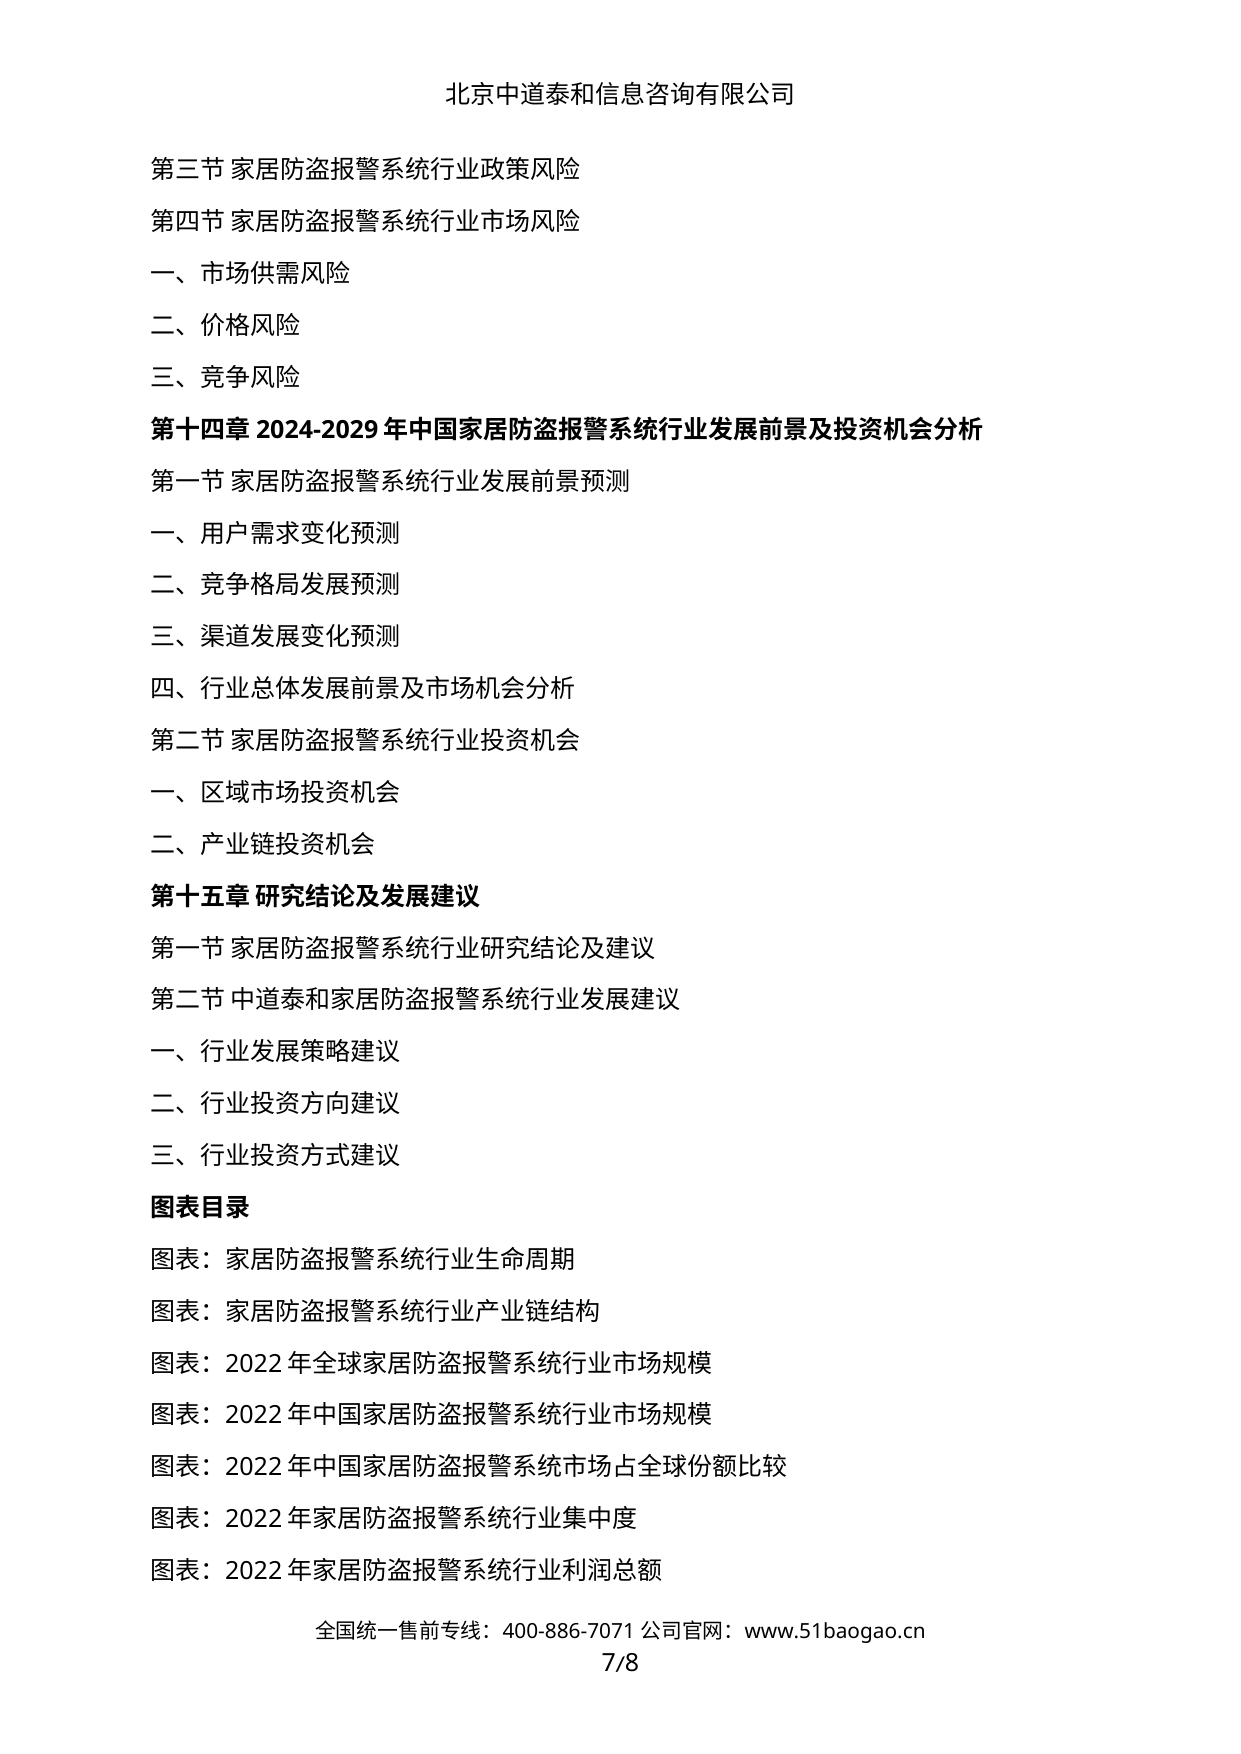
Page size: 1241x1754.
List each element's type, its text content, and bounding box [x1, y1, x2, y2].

text 第四节 家居防盗报警系统行业市场风险 [150, 202, 1090, 238]
text 图表：2022年家居防盗报警系统行业集中度 [150, 1499, 1090, 1535]
text 三、行业投资方式建议 [150, 1136, 1090, 1172]
text 图表目录 [150, 1187, 1090, 1224]
text 二、竞争格局发展预测 [150, 565, 1090, 601]
text 四、行业总体发展前景及市场机会分析 [150, 669, 1090, 705]
text 第二节 中道泰和家居防盗报警系统行业发展建议 [150, 980, 1090, 1016]
text 二、产业链投资机会 [150, 824, 1090, 861]
text 图表：2022年中国家居防盗报警系统市场占全球份额比较 [150, 1447, 1090, 1483]
text 图表：2022年全球家居防盗报警系统行业市场规模 [150, 1343, 1090, 1379]
text 一、市场供需风险 [150, 254, 1090, 290]
text 一、区域市场投资机会 [150, 772, 1090, 809]
text 二、行业投资方向建议 [150, 1084, 1090, 1120]
text 图表：2022年家居防盗报警系统行业利润总额 [150, 1551, 1090, 1587]
text 图表：家居防盗报警系统行业生命周期 [150, 1239, 1090, 1276]
text 第一节 家居防盗报警系统行业发展前景预测 [150, 461, 1090, 497]
text 第一节 家居防盗报警系统行业研究结论及建议 [150, 928, 1090, 964]
text 一、用户需求变化预测 [150, 513, 1090, 549]
text 第十五章 研究结论及发展建议 [150, 876, 1090, 912]
text 第三节 家居防盗报警系统行业政策风险 [150, 150, 1090, 186]
text 图表：2022年中国家居防盗报警系统行业市场规模 [150, 1395, 1090, 1431]
text 第十四章 2024-2029年中国家居防盗报警系统行业发展前景及投资机会分析 [150, 409, 1090, 446]
text 三、竞争风险 [150, 357, 1090, 394]
text 图表：家居防盗报警系统行业产业链结构 [150, 1291, 1090, 1327]
text 一、行业发展策略建议 [150, 1032, 1090, 1068]
text 第二节 家居防盗报警系统行业投资机会 [150, 721, 1090, 757]
text 二、价格风险 [150, 306, 1090, 342]
text 三、渠道发展变化预测 [150, 617, 1090, 653]
